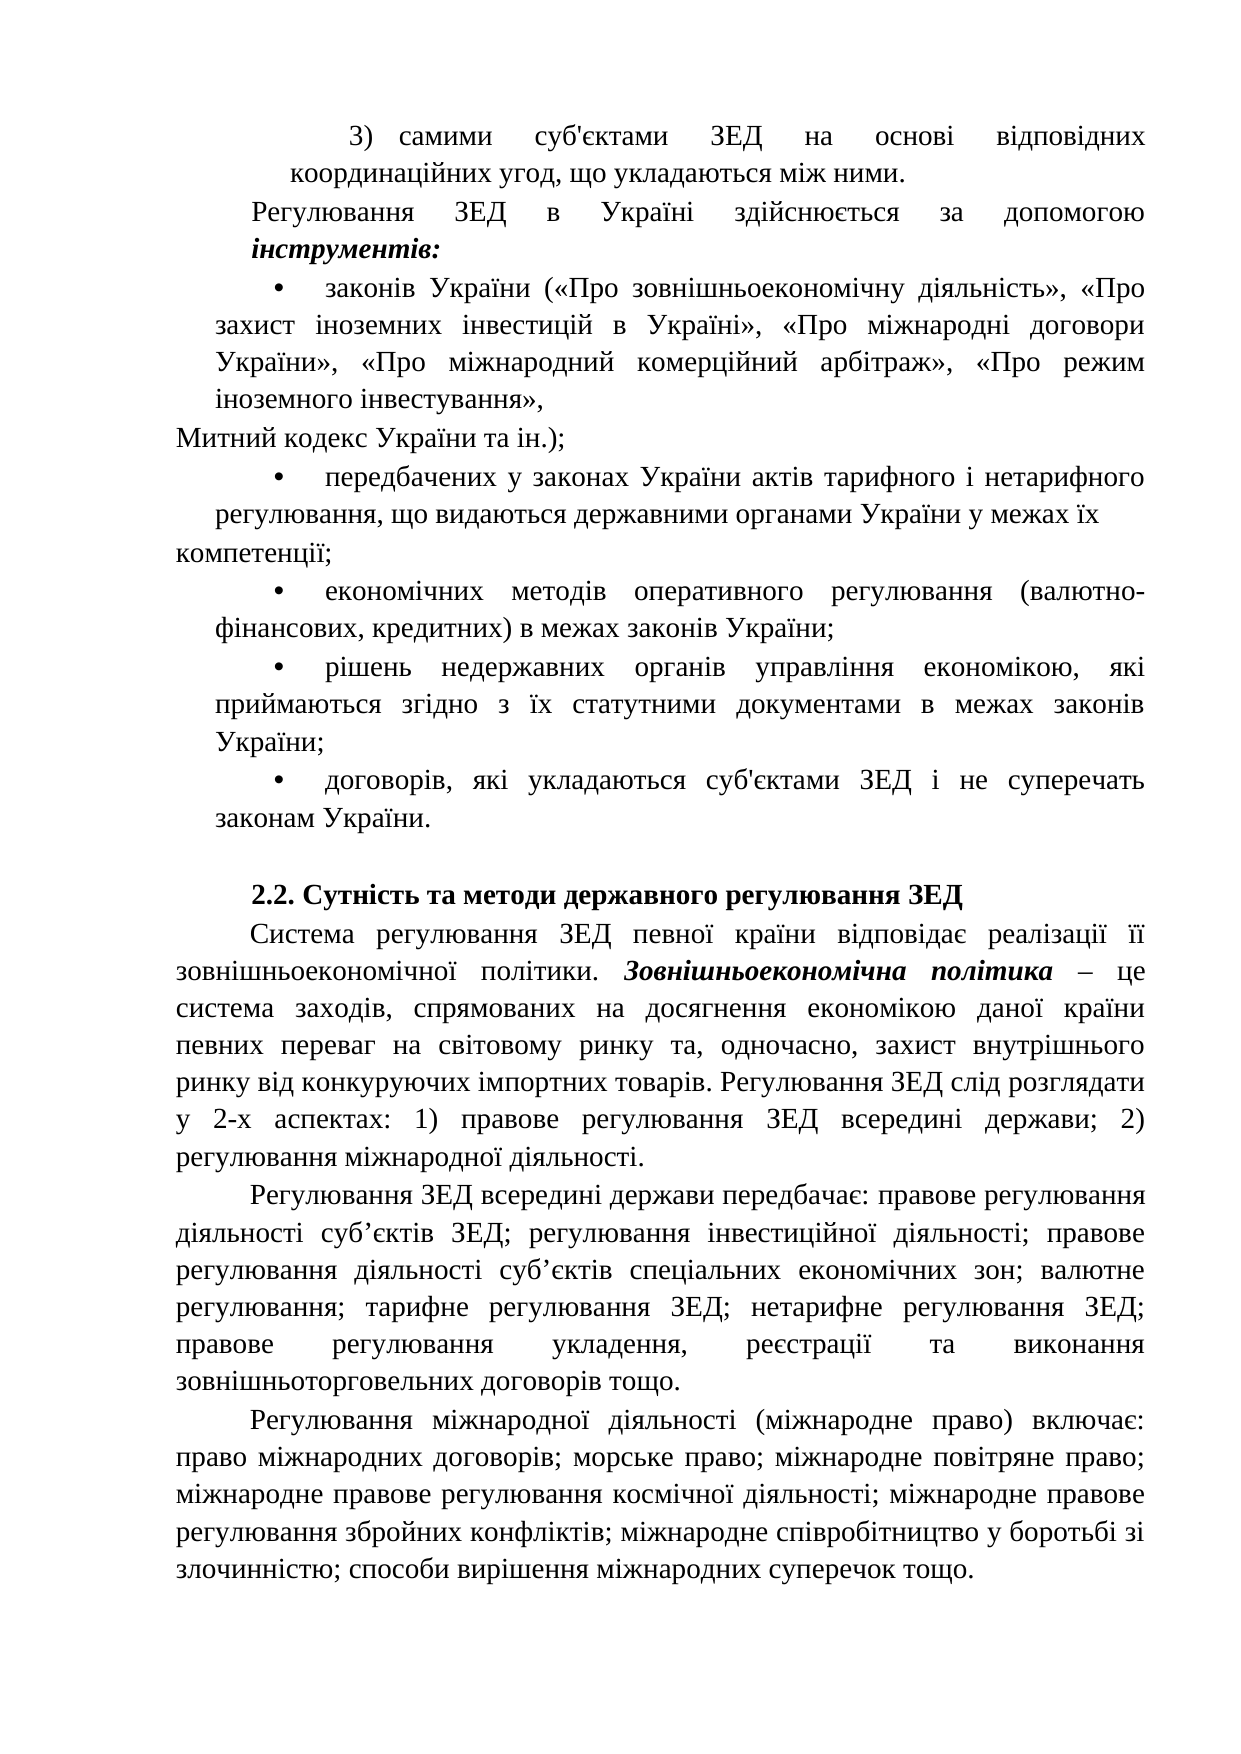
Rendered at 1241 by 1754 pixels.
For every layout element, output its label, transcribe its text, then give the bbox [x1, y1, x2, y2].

subtitle 2.2. Сутність та методи державного регулювання ЗЕД [177, 877, 1152, 911]
text Регулювання ЗЕД в Україні здійснюється за допомогою інструментів: [251, 194, 1146, 265]
list договорів, які укладаються суб'єктами ЗЕД і не суперечать законам України. [215, 762, 1146, 833]
text компетенції; [176, 535, 1146, 568]
list рішень недержавних органів управління економікою, які приймаються згідно з їх статутними документами в межах законів України; [215, 649, 1146, 757]
list самими суб'єктами ЗЕД на основі відповідних координаційних угод, що укладаються між ними. [290, 118, 1146, 189]
text Регулювання міжнародної діяльності (міжнародне право) включає: право міжнародних договорів; морське право; міжнародне повітряне право; міжнародне правове регулювання космічної діяльності; міжнародне правове регулювання збройних конфліктів; міжнародне співробітництво у боротьбі зі злочинністю; способи вирішення міжнародних суперечок тощо. [176, 1402, 1146, 1584]
list економічних методів оперативного регулювання (валютно-фінансових, кредитних) в межах законів України; [215, 573, 1146, 644]
list законів України («Про зовнішньоекономічну діяльність», «Про захист іноземних інвестицій в Україні», «Про міжнародні договори України», «Про міжнародний комерційний арбітраж», «Про режим іноземного інвестування», [215, 270, 1146, 415]
list передбачених у законах України актів тарифного і нетарифного регулювання, що видаються державними органами України у межах їх [215, 459, 1146, 529]
text Митний кодекс України та ін.); [176, 420, 1146, 454]
text Система регулювання ЗЕД певної країни відповідає реалізації її зовнішньоекономічної політики. Зовнішньоекономічна політика – це система заходів, спрямованих на досягнення економікою даної країни певних переваг на світовому ринку та, одночасно, захист внутрішнього ринку від конкуруючих імпортних товарів. Регулювання ЗЕД слід розглядати у 2-х аспектах: 1) правове регулювання ЗЕД всередині держави; 2) регулювання міжнародної діяльності. [176, 916, 1146, 1172]
text Регулювання ЗЕД всередині держави передбачає: правове регулювання діяльності суб’єктів ЗЕД; регулювання інвестиційної діяльності; правове регулювання діяльності суб’єктів спеціальних економічних зон; валютне регулювання; тарифне регулювання ЗЕД; нетарифне регулювання ЗЕД; правове регулювання укладення, реєстрації та виконання зовнішньоторговельних договорів тощо. [176, 1177, 1146, 1397]
